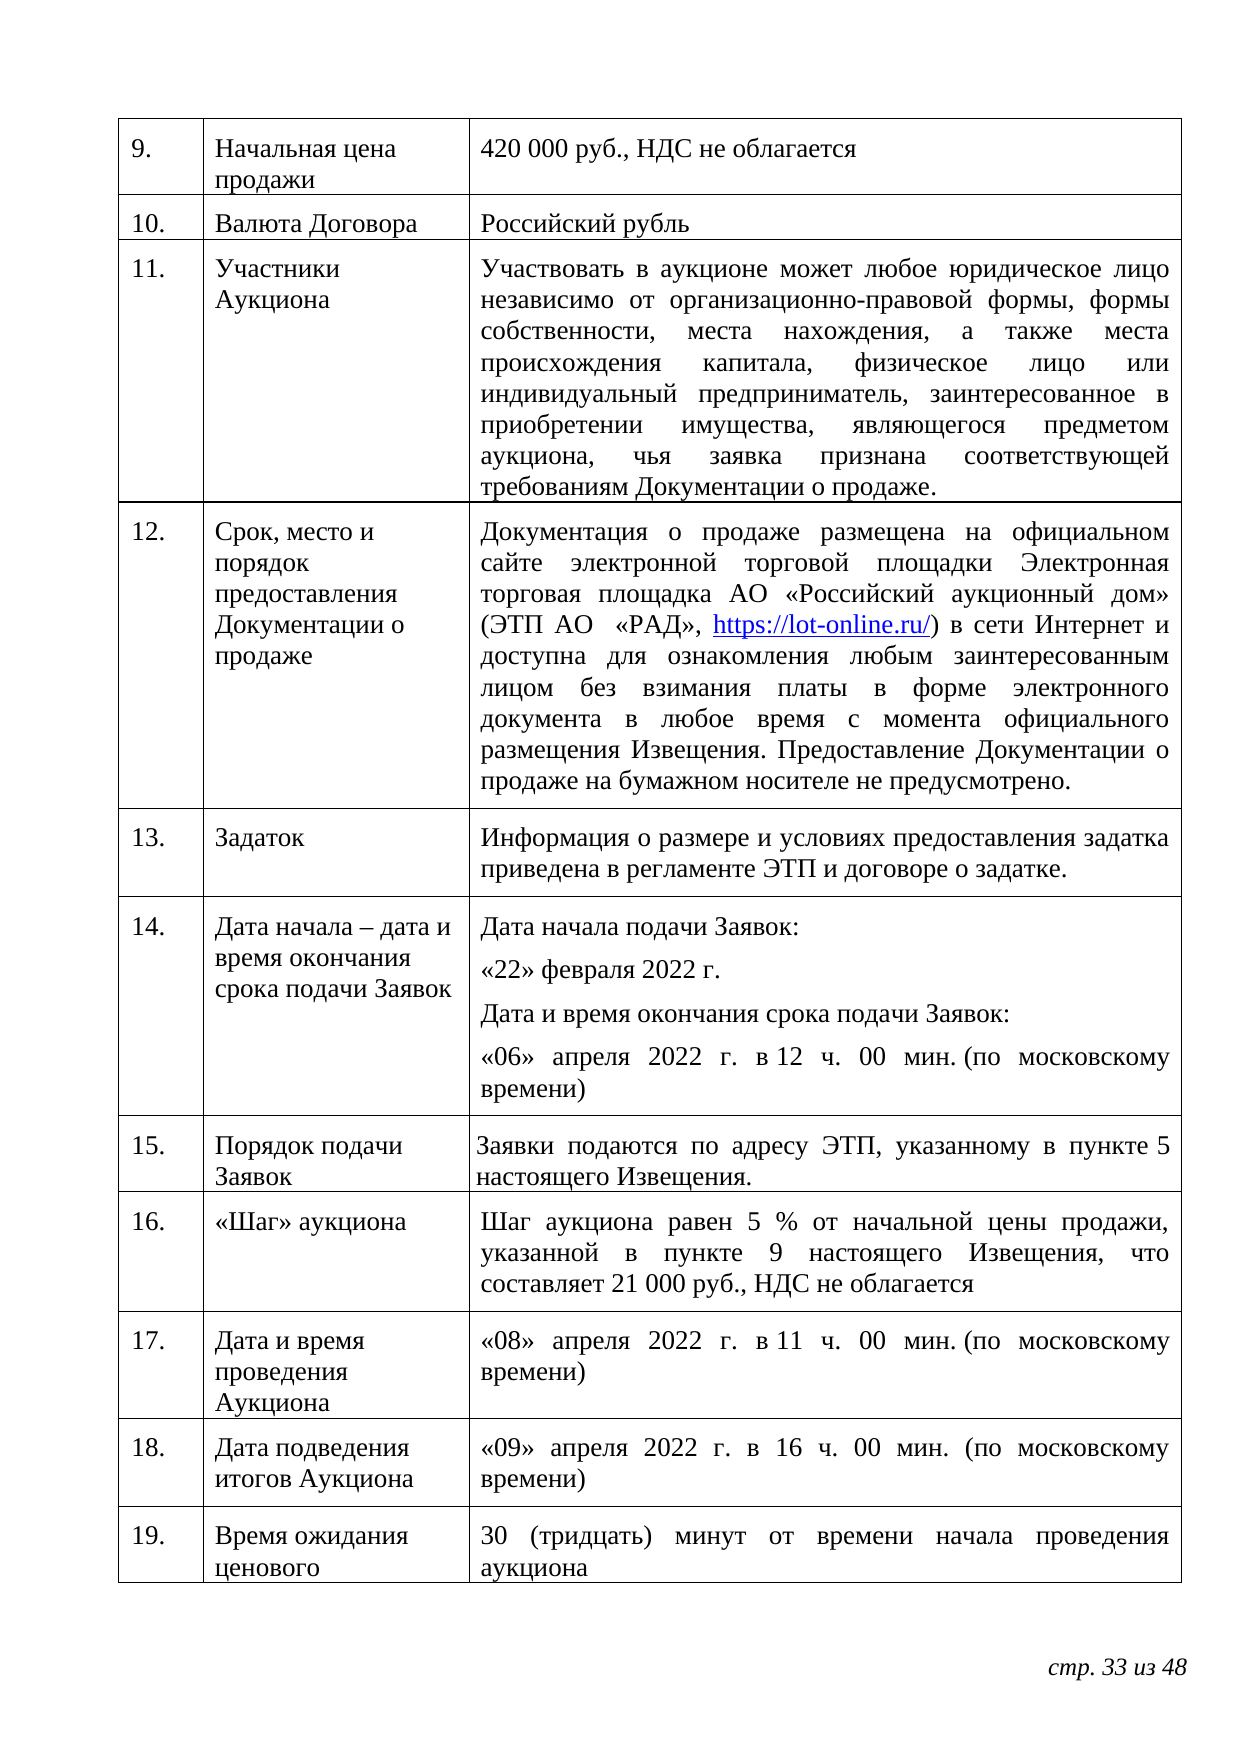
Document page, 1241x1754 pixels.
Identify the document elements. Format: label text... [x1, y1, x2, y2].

table_cell Документация о продаже размещена на официальном сайте электронной торговой площадки Электронная торговая площадка АО «Российский аукционный дом» (ЭТП АО «РАД», https://lot-online.ru/) в сети Интернет и доступна для ознакомления любым заинтересованным лицом без взимания платы в форме электронного документа в любое время с момента официального размещения Извещения. Предоставление Документации о продаже на бумажном носителе не предусмотрено. [470, 503, 1181, 808]
table_cell [119, 1419, 203, 1506]
table_cell Участники Аукциона [204, 240, 469, 501]
table_cell Задаток [204, 809, 469, 896]
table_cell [204, 1507, 469, 1582]
table_cell [119, 503, 203, 808]
table_cell «Шаг» аукциона [204, 1192, 469, 1311]
table_cell [119, 809, 203, 896]
table_cell [119, 1312, 203, 1418]
table_cell Дата начала подачи Заявок: «22» февраля 2022 г. Дата и время окончания срока подачи Заявок: «06» апреля 2022 г. в 12 ч. 00 мин. (по московскому времени) [470, 897, 1181, 1115]
table_cell Дата подведения итогов Аукциона [204, 1419, 469, 1506]
table_cell [119, 1507, 203, 1582]
table_cell Порядок подачи Заявок [204, 1116, 469, 1191]
table_cell Срок, место и порядок предоставления Документации о продаже [204, 503, 469, 808]
table_cell [119, 1192, 203, 1311]
table_cell Дата и время проведения Аукциона [204, 1312, 469, 1418]
table_cell [119, 240, 203, 501]
table_cell 420 000 руб., НДС не облагается [470, 119, 1181, 194]
table_cell [119, 1116, 203, 1191]
table_cell Информация о размере и условиях предоставления задатка приведена в регламенте ЭТП и договоре о задатке. [470, 809, 1181, 896]
table_cell Заявки подаются по адресу ЭТП, указанному в пункте 5 настоящего Извещения. [470, 1116, 1181, 1191]
table_cell Участвовать в аукционе может любое юридическое лицо независимо от организационно-правовой формы, формы собственности, места нахождения, а также места происхождения капитала, физическое лицо или индивидуальный предприниматель, заинтересованное в приобретении имущества, являющегося предметом аукциона, чья заявка признана соответствующей требованиям Документации о продаже. [470, 240, 1181, 501]
table_cell [119, 119, 203, 194]
table_cell [119, 195, 203, 239]
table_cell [470, 1507, 1181, 1582]
table_cell Российский рубль [470, 195, 1181, 239]
table_cell «08» апреля 2022 г. в 11 ч. 00 мин. (по московскому времени) [470, 1312, 1181, 1418]
table_cell Дата начала – дата и время окончания срока подачи Заявок [204, 897, 469, 1115]
table_cell Валюта Договора [204, 195, 469, 239]
table_cell Шаг аукциона равен 5 % от начальной цены продажи, указанной в пункте 9 настоящего Извещения, что составляет 21 000 руб., НДС не облагается [470, 1192, 1181, 1311]
table_cell [119, 897, 203, 1115]
table_cell Начальная цена продажи [204, 119, 469, 194]
table_cell «09» апреля 2022 г. в 16 ч. 00 мин. (по московскому времени) [470, 1419, 1181, 1506]
